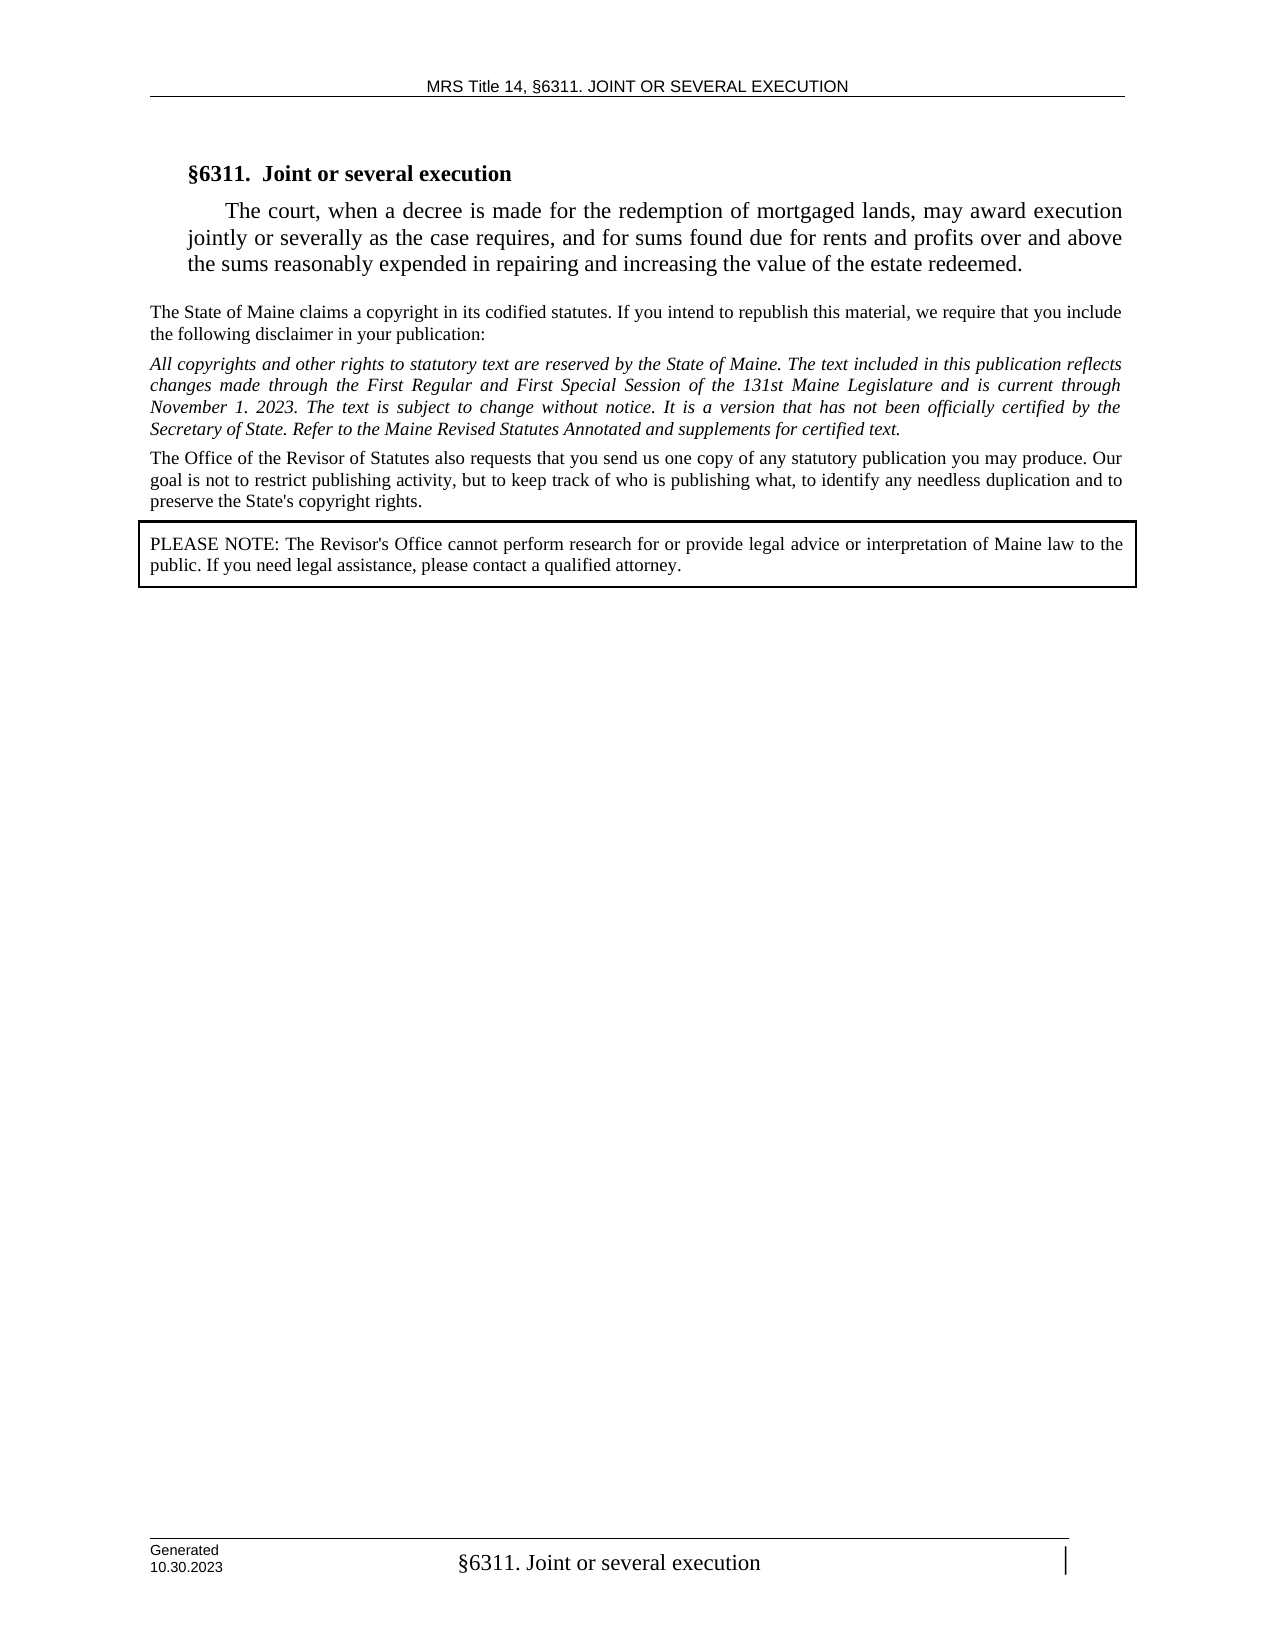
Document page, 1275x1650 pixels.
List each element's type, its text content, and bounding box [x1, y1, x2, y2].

text PLEASE NOTE: The Revisor's Office cannot perform research for or provide legal advice or interpretation of Maine law to the public. If you need legal assistance, please contact a qualified attorney. [140, 523, 1135, 586]
text All copyrights and other rights to statutory text are reserved by the State of Maine. The text included in this publication reflects changes made through the First Regular and First Special Session of the 131st Maine Legislature and is current through November 1. 2023 . The text is subject to change without notice. It is a version that has not been officially certified by the Secretary of State. Refer to the Maine Revised Statutes Annotated and supplements for certified text. [150, 353, 1125, 439]
text The State of Maine claims a copyright in its codified statutes. If you intend to republish this material, we require that you include the following disclaimer in your publication: [150, 301, 1125, 344]
text The court, when a decree is made for the redemption of mortgaged lands, may award execution jointly or severally as the case requires, and for sums found due for rents and profits over and above the sums reasonably expended in repairing and increasing the value of the estate redeemed. [187, 197, 1125, 276]
text §6311. Joint or several execution [187, 160, 1125, 187]
text The Office of the Revisor of Statutes also requests that you send us one copy of any statutory publication you may produce. Our goal is not to restrict publishing activity, but to keep track of who is publishing what, to identify any needless duplication and to preserve the State's copyright rights. [150, 447, 1125, 512]
